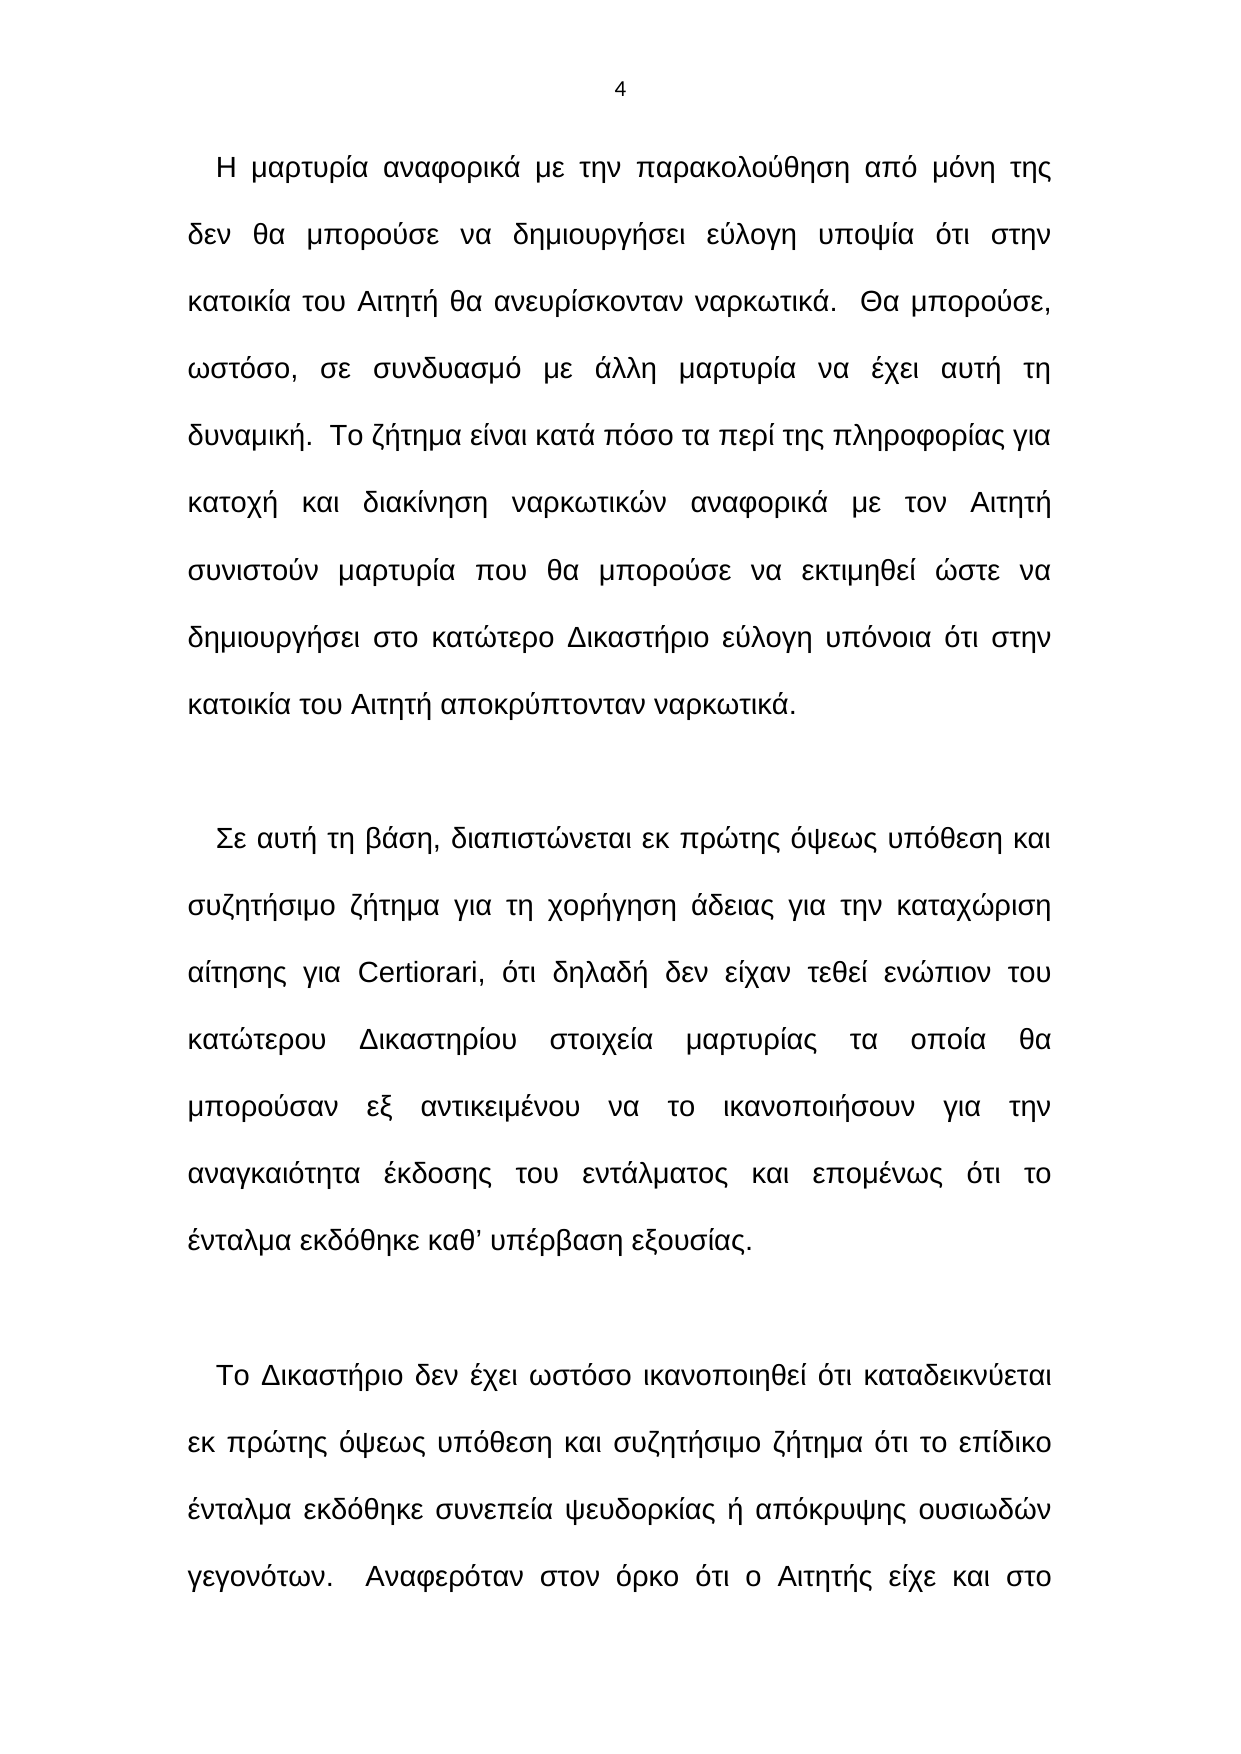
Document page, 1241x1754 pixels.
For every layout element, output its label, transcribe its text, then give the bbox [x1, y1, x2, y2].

text Η μαρτυρία αναφορικά με την παρακολούθηση από μόνη της δεν θα μπορούσε να δημιουργήσει εύλογη υποψία ότι στην κατοικία του Αιτητή θα ανευρίσκονταν ναρκωτικά. Θα μπορούσε, ωστόσο, σε συνδυασμό με άλλη μαρτυρία να έχει αυτή τη δυναμική. Το ζήτημα είναι κατά πόσο τα περί της πληροφορίας για κατοχή και διακίνηση ναρκωτικών αναφορικά με τον Αιτητή συνιστούν μαρτυρία που θα μπορούσε να εκτιμηθεί ώστε να δημιουργήσει στο κατώτερο Δικαστήριο εύλογη υπόνοια ότι στην κατοικία του Αιτητή αποκρύπτονταν ναρκωτικά. [187, 150, 1053, 720]
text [187, 1357, 1053, 1592]
text Σε αυτή τη βάση, διαπιστώνεται εκ πρώτης όψεως υπόθεση και συζητήσιμο ζήτημα για τη χορήγηση άδειας για την καταχώριση αίτησης για Certiorari, ότι δηλαδή δεν είχαν τεθεί ενώπιον του κατώτερου Δικαστηρίου στοιχεία μαρτυρίας τα οποία θα μπορούσαν εξ αντικειμένου να το ικανοποιήσουν για την αναγκαιότητα έκδοσης του εντάλματος και επομένως ότι το ένταλμα εκδόθηκε καθ’ υπέρβαση εξουσίας. [187, 821, 1053, 1257]
